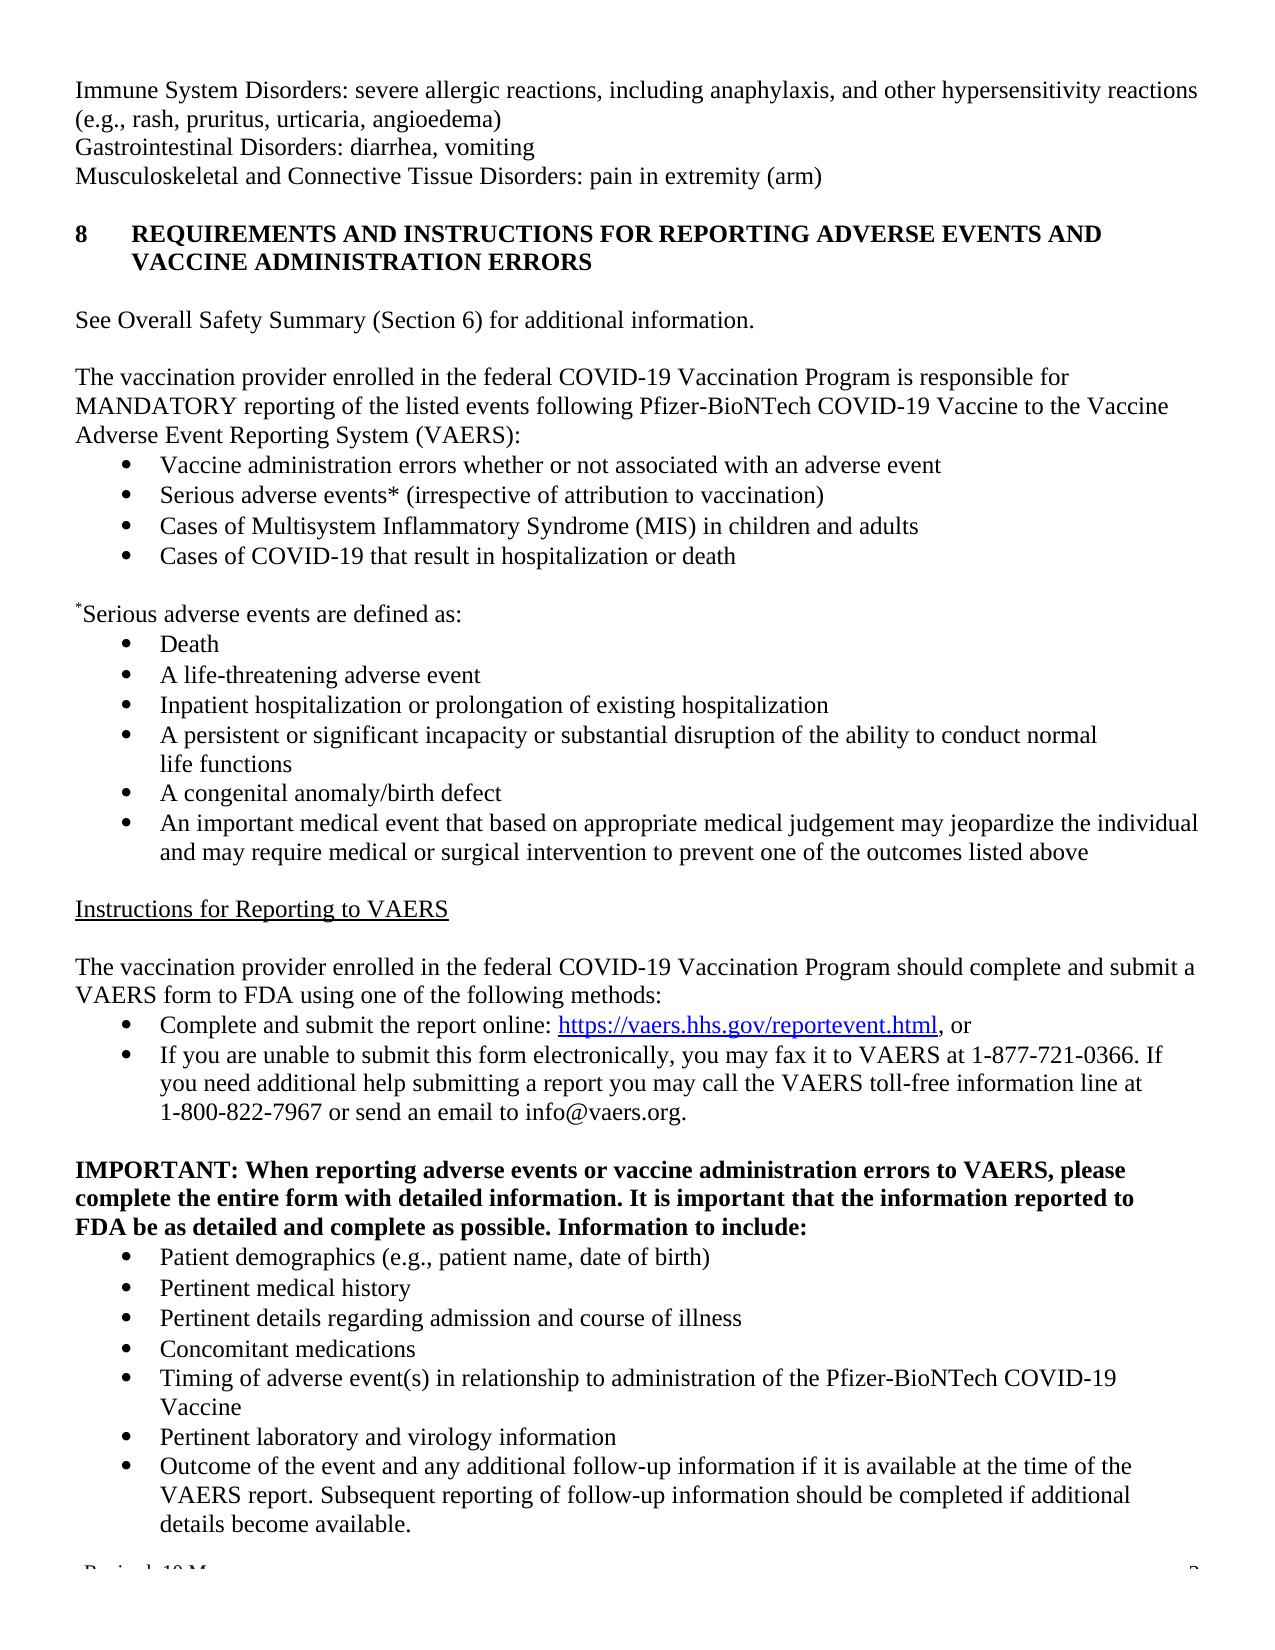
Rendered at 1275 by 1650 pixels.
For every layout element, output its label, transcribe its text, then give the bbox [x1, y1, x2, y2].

list Outcome of the event and any additional follow-up information if it is available at the time of the VAERS report. Subsequent reporting of follow-up information should be completed if additional details become available. [122, 1451, 1132, 1537]
subtitle 8 REQUIREMENTS AND INSTRUCTIONS FOR REPORTING ADVERSE EVENTS AND VACCINE ADMINISTRATION ERRORS [75, 219, 1103, 276]
list An important medical event that based on appropriate medical judgement may jeopardize the individual and may require medical or surgical intervention to prevent one of the outcomes listed above [122, 808, 1199, 865]
text See Overall Safety Summary (Section 6) for additional information. [75, 305, 1212, 334]
list Pertinent details regarding admission and course of illness [122, 1302, 1212, 1333]
text Musculoskeletal and Connective Tissue Disorders: pain in extremity (arm) [75, 161, 1212, 190]
text Instructions for Reporting to VAERS [75, 894, 1212, 923]
text Immune System Disorders: severe allergic reactions, including anaphylaxis, and other hypersensitivity reactions (e.g., rash, pruritus, urticaria, angioedema) [75, 75, 1212, 132]
list Death [122, 628, 1212, 659]
text The vaccination provider enrolled in the federal COVID-19 Vaccination Program should complete and submit a VAERS form to FDA using one of the following methods: [75, 952, 1198, 1009]
list If you are unable to submit this form electronically, you may fax it to VAERS at 1-877-721-0366. If you need additional help submitting a report you may call the VAERS toll-free information line at [122, 1040, 1163, 1097]
list Vaccine administration errors whether or not associated with an adverse event [122, 449, 1212, 479]
list A persistent or significant incapacity or substantial disruption of the ability to conduct normal life functions [122, 720, 1137, 777]
list Timing of adverse event(s) in relationship to administration of the Pfizer-BioNTech COVID-19 Vaccine [122, 1363, 1117, 1421]
subtitle IMPORTANT: When reporting adverse events or vaccine administration errors to VAERS, please complete the entire form with detailed information. It is important that the information reported to FDA be as detailed and complete as possible. Information to include: [75, 1155, 1191, 1241]
list Serious adverse events* (irrespective of attribution to vaccination) [122, 479, 1212, 510]
list Cases of Multisystem Inflammatory Syndrome (MIS) in children and adults [122, 510, 1212, 540]
text The vaccination provider enrolled in the federal COVID-19 Vaccination Program is responsible for MANDATORY reporting of the listed events following Pfizer-BioNTech COVID-19 Vaccine to the Vaccine Adverse Event Reporting System (VAERS): [75, 362, 1171, 449]
list Complete and submit the report online: https://vaers.hhs.gov/reportevent.html, or [122, 1009, 1212, 1040]
list Cases of COVID-19 that result in hospitalization or death [122, 540, 1212, 571]
list Pertinent laboratory and virology information [122, 1421, 1212, 1451]
list Pertinent medical history [122, 1272, 1212, 1302]
list Concomitant medications [122, 1333, 1212, 1363]
text Gastrointestinal Disorders: diarrhea, vomiting [75, 132, 1212, 161]
text 1-800-822-7967 or send an email to info@vaers.org. [159, 1097, 1212, 1126]
list A congenital anomaly/birth defect [122, 777, 1212, 808]
list Patient demographics (e.g., patient name, date of birth) [122, 1241, 1212, 1272]
list Inpatient hospitalization or prolongation of existing hospitalization [122, 689, 1212, 720]
text *Serious adverse events are defined as: [75, 600, 1212, 628]
list A life-threatening adverse event [122, 659, 1212, 689]
